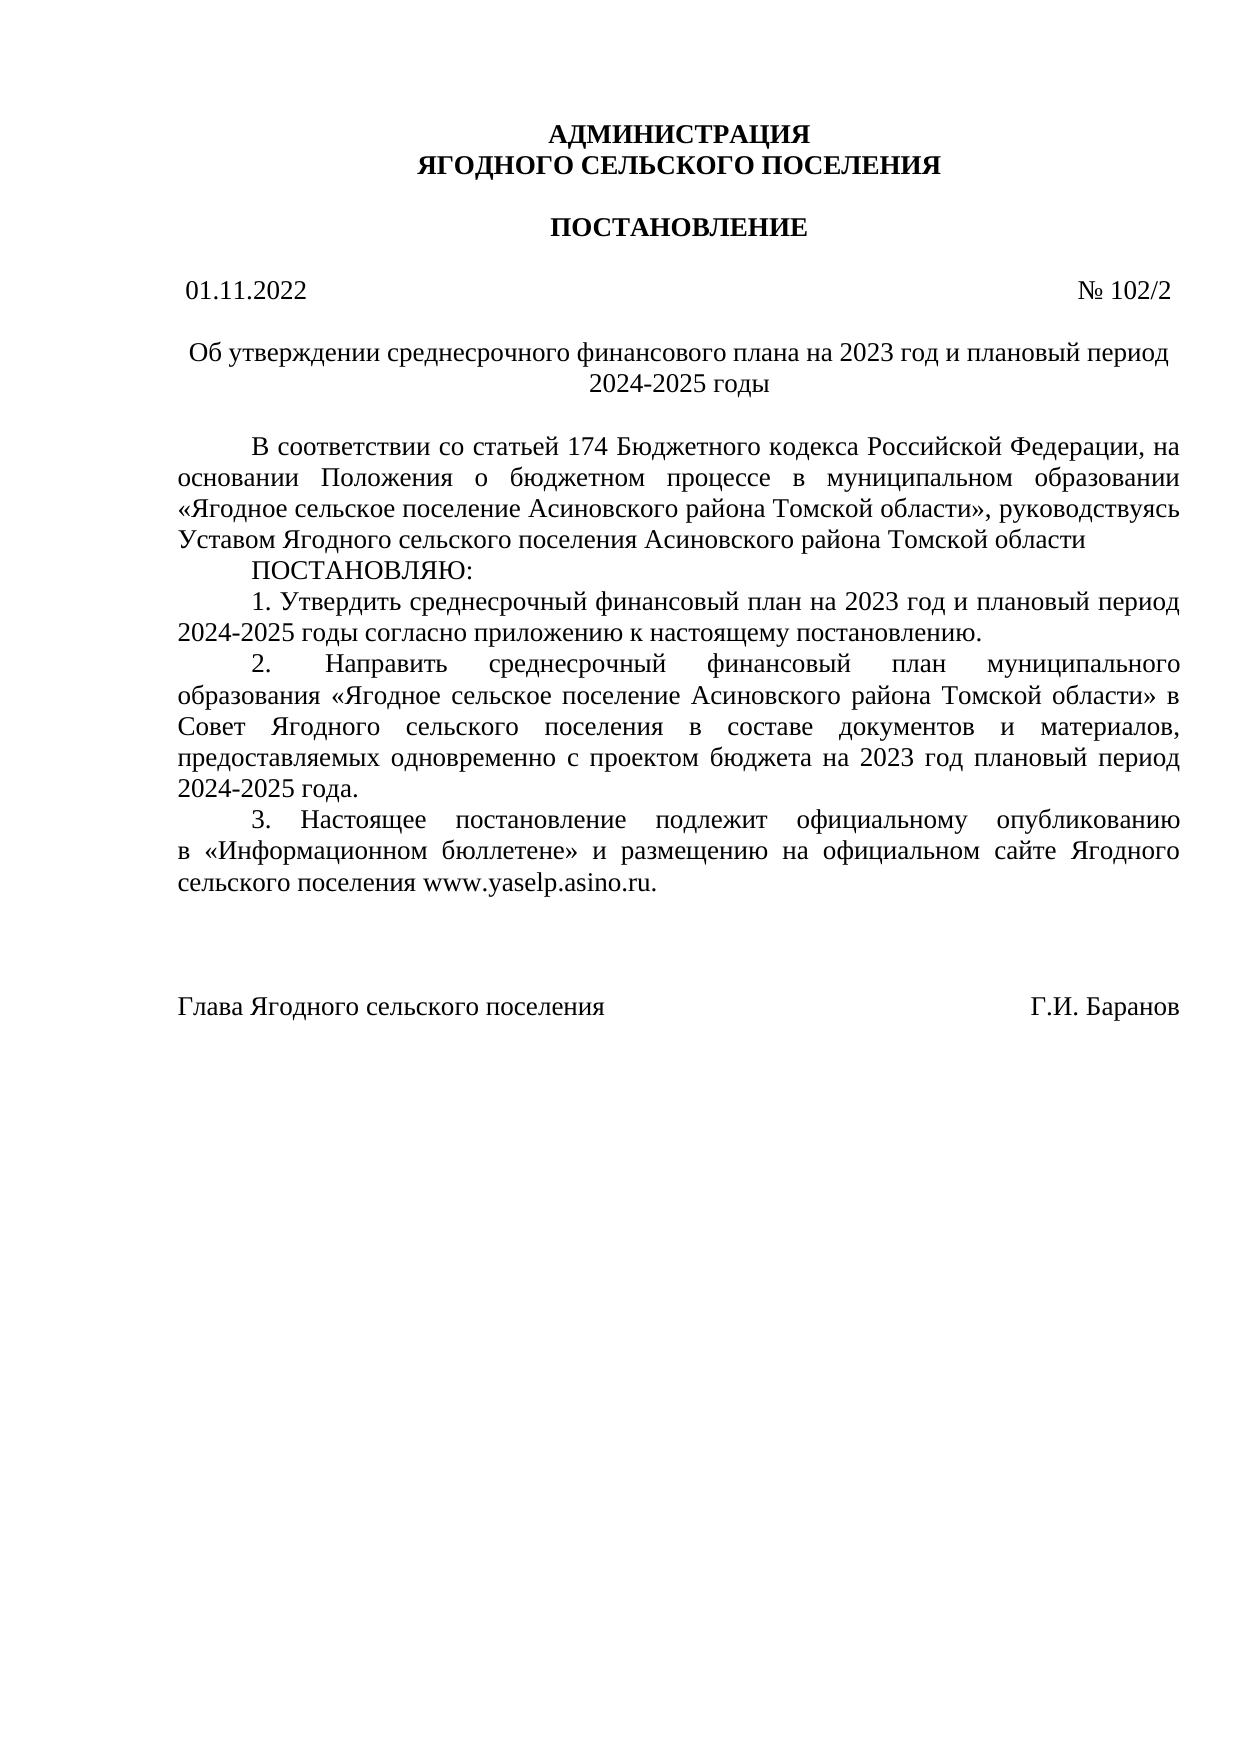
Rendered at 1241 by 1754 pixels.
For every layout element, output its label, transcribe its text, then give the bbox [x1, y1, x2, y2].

text 1. Утвердить среднесрочный финансовый план на 2023 год и плановый период 2024-2025 годы согласно приложению к настоящему постановлению. [177, 585, 1181, 648]
text 01.11.2022 № 102/2 [177, 274, 1181, 305]
text В соответствии со статьей 174 Бюджетного кодекса Российской Федерации, на основании Положения о бюджетном процессе в муниципальном образовании «Ягодное сельское поселение Асиновского района Томской области», руководствуясь Уставом Ягодного сельского поселения Асиновского района Томской области [177, 429, 1181, 554]
text Об утверждении среднесрочного финансового плана на 2023 год и плановый период 2024-2025 годы [177, 336, 1181, 398]
text АДМИНИСТРАЦИЯ [177, 118, 1181, 149]
text ПОСТАНОВЛЯЮ: [177, 554, 1181, 585]
text ЯГОДНОГО СЕЛЬСКОГО ПОСЕЛЕНИЯ [177, 149, 1181, 180]
text ПОСТАНОВЛЕНИЕ [177, 212, 1181, 243]
text Глава Ягодного сельского поселения Г.И. Баранов [177, 990, 1181, 1021]
text 2. Направить среднесрочный финансовый план муниципального образования «Ягодное сельское поселение Асиновского района Томской области» в Совет Ягодного сельского поселения в составе документов и материалов, предоставляемых одновременно с проектом бюджета на 2023 год плановый период 2024-2025 года. [177, 648, 1181, 803]
text 3. Настоящее постановление подлежит официальному опубликованию в «Информационном бюллетене» и размещению на официальном сайте Ягодного сельского поселения www.yaselp.asino.ru. [177, 803, 1181, 897]
